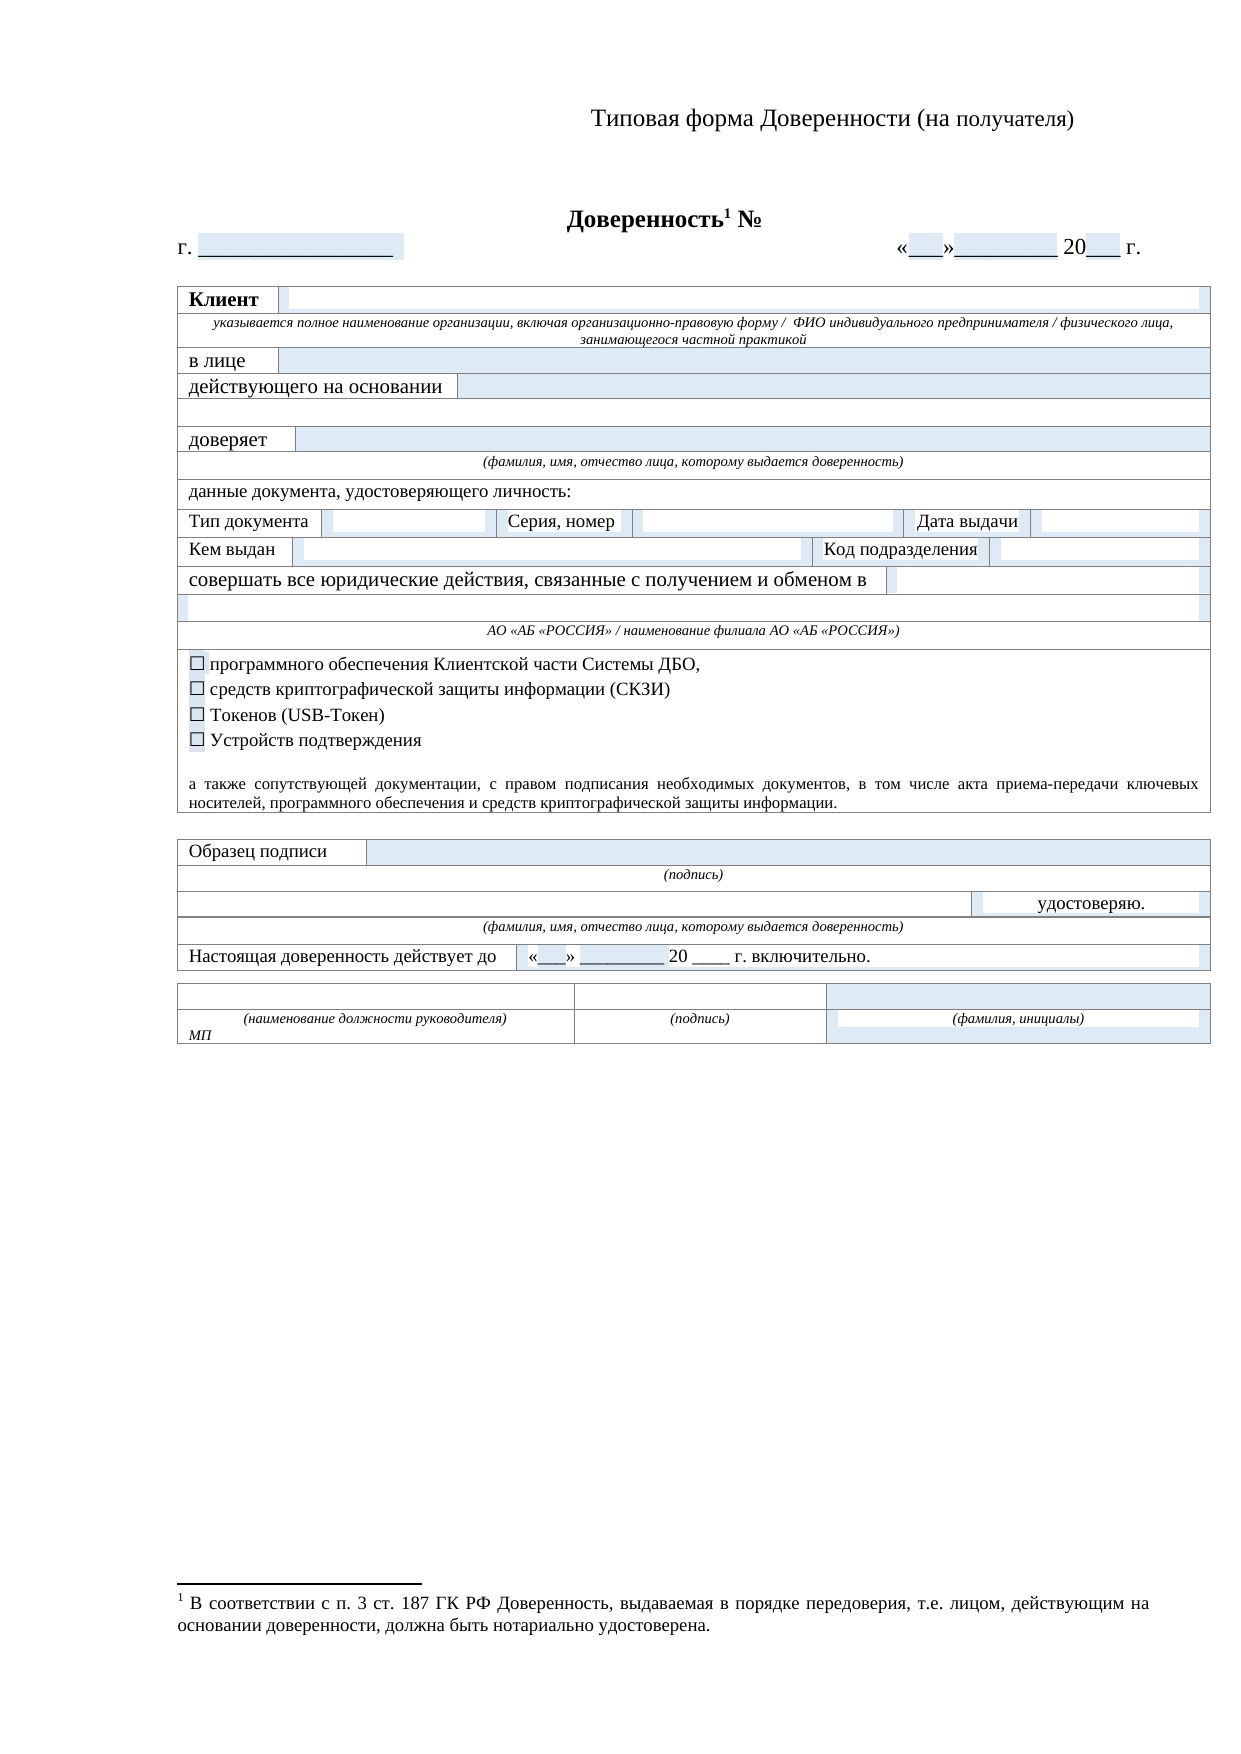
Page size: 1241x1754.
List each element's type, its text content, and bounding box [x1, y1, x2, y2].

table_cell [178, 595, 188, 621]
text Доверенность № [177, 204, 1152, 233]
table_cell [887, 567, 897, 593]
table_cell [296, 427, 1210, 451]
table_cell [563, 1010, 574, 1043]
table_cell (подпись) [178, 866, 1210, 891]
table_cell Код подразделения [813, 538, 989, 566]
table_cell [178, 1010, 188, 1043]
table_cell [1199, 595, 1210, 621]
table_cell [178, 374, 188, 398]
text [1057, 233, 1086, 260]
table_cell данные документа, удостоверяющего личность: [178, 480, 1210, 509]
table_cell (фамилия, инициалы) [827, 1010, 1210, 1043]
table_header [367, 840, 1210, 865]
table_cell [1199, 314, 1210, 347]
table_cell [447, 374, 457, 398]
table_header Клиент [178, 287, 278, 313]
table_cell [458, 374, 1210, 398]
table_cell [279, 348, 1210, 373]
table_cell в лице [178, 348, 278, 373]
table_cell программного обеспечения Клиентской части Системы ДБО, средств криптографической защиты информации (СКЗИ) Токенов (USB-Токен) Устройств подтверждения а также сопутствующей документации, с правом подписания необходимых документов, в том числе акта приема-передачи ключевых носителей, программного обеспечения и средств криптографической защиты информации. [178, 650, 1210, 812]
text г. _________________ «___»_________ 20___ г. [404, 233, 909, 260]
table_cell [1199, 567, 1210, 593]
table_cell [178, 892, 971, 916]
table_header Образец подписи [178, 840, 366, 865]
table_header [178, 984, 574, 1009]
table_cell Тип документа [178, 510, 321, 537]
table_cell [293, 538, 812, 566]
table_cell [1199, 399, 1210, 426]
subtitle Типовая форма Доверенности (на получателя) [591, 103, 1152, 131]
table_cell [322, 510, 496, 537]
table_cell Дата выдачи [904, 510, 1030, 537]
table_cell [990, 538, 1210, 566]
table_cell АО «АБ «РОССИЯ» / наименование филиала АО «АБ «РОССИЯ») [178, 622, 1210, 649]
table_header [827, 984, 1210, 1009]
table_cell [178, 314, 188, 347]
table_header [279, 287, 1210, 313]
table_cell Серия, номер [497, 510, 632, 537]
table_cell совершать все юридические действия, связанные с получением и обменом в [178, 567, 886, 593]
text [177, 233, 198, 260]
table_cell удостоверяю. [972, 892, 1210, 916]
table_cell [1031, 510, 1210, 537]
table_cell (подпись) [575, 1010, 826, 1043]
table_cell [178, 399, 188, 426]
table_header [575, 984, 826, 1009]
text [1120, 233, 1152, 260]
table_cell [633, 510, 903, 537]
table_cell Настоящая доверенность действует до [178, 945, 516, 970]
table_cell (фамилия, имя, отчество лица, которому выдается доверенность) [178, 918, 1210, 944]
table_cell (фамилия, имя, отчество лица, которому выдается доверенность) [178, 452, 1210, 479]
table_cell «___» _________ 20 ____ г. включительно. [517, 945, 1210, 970]
table_cell Кем выдан [178, 538, 292, 566]
